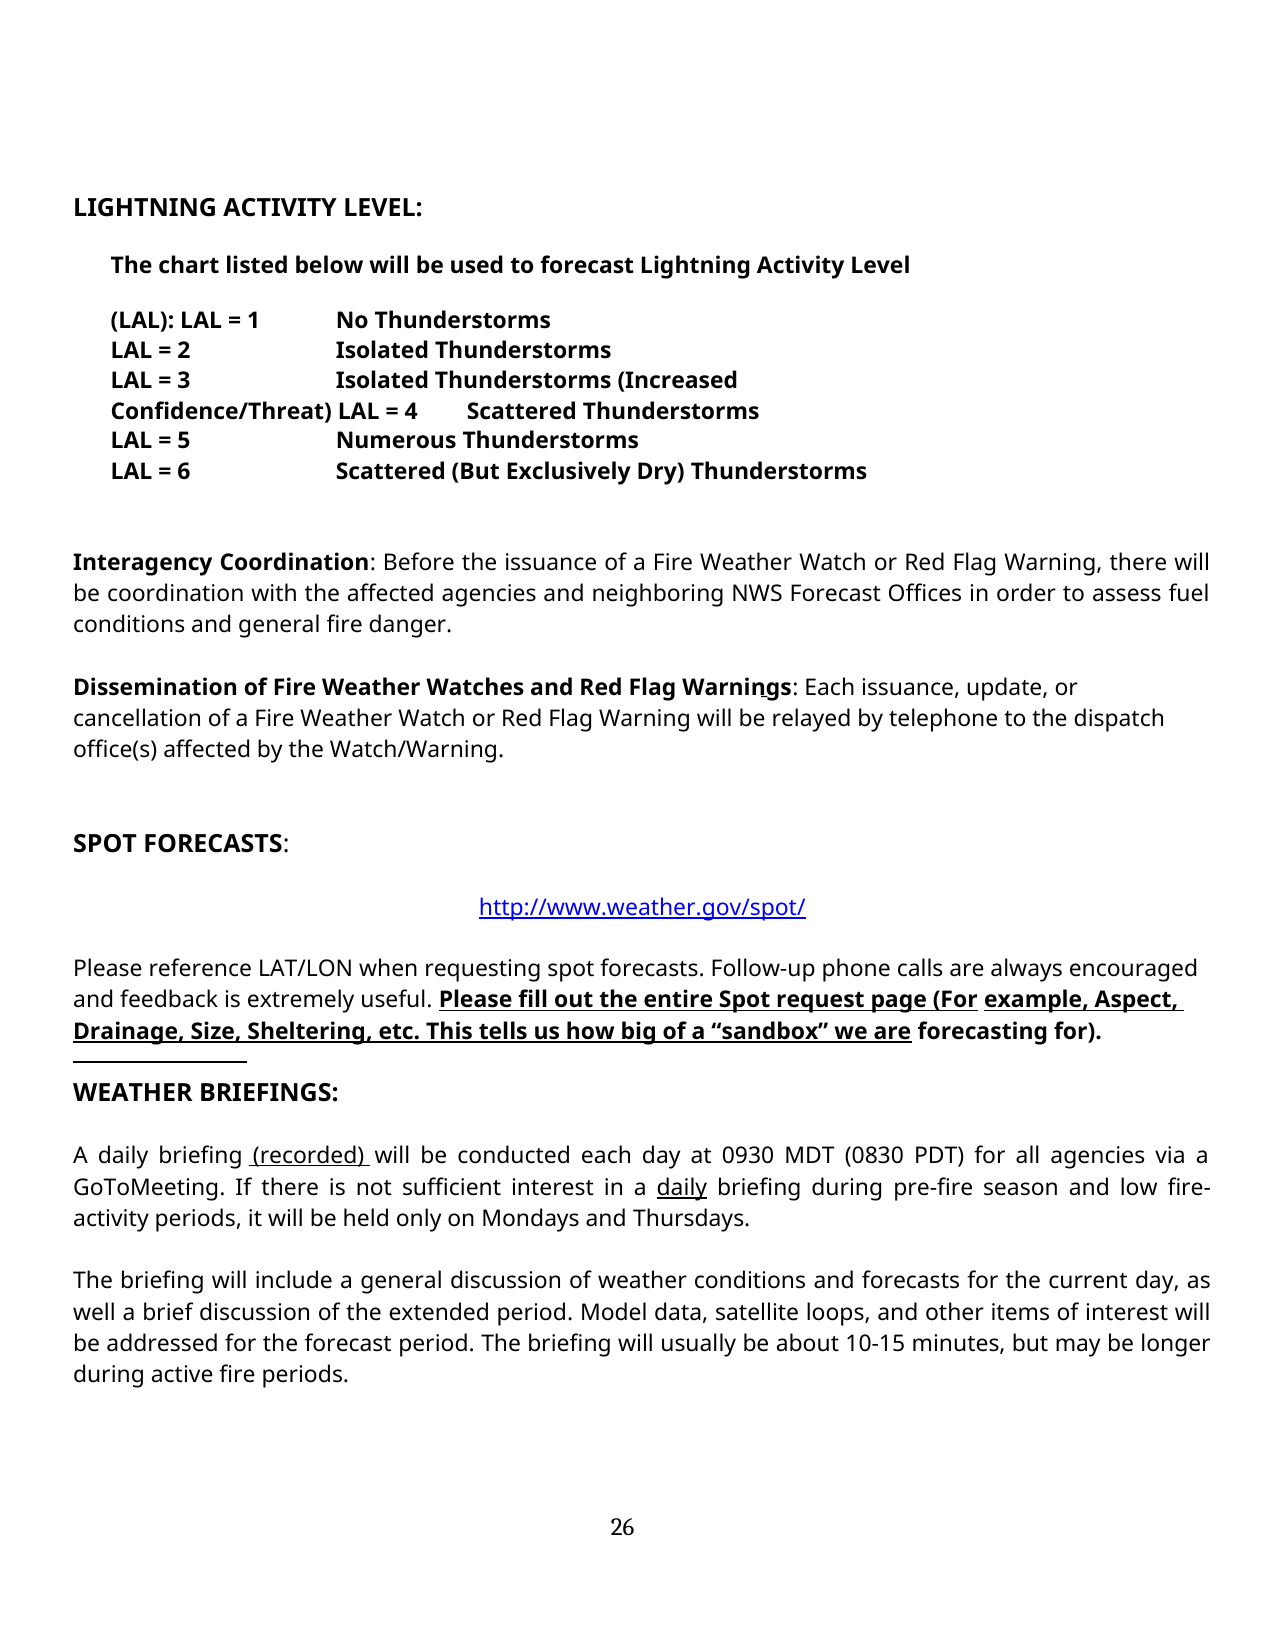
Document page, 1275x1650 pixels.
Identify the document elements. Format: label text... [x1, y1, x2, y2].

text LAL = 5 Numerous Thunderstorms [110, 426, 1275, 454]
text LAL = 6 Scattered (But Exclusively Dry) Thunderstorms [110, 454, 1275, 486]
text The briefing will include a general discussion of weather conditions and forecasts for the current day, as well a brief discussion of the extended period. Model data, satellite loops, and other items of interest will be addressed for the forecast period. The briefing will usually be about 10-15 minutes, but may be longer during active fire periods. [73, 1264, 1211, 1389]
text The chart listed below will be used to forecast Lightning Activity Level (LAL): LAL = 1 No Thunderstorms [110, 224, 939, 335]
text Please reference LAT/LON when requesting spot forecasts. Follow-up phone calls are always encouraged and feedback is extremely useful. Please fill out the entire Spot request page (For example, Aspect, Drainage, Size, Sheltering, etc. This tells us how big of a “sandbox” we are forecasting for). [73, 952, 1208, 1046]
subtitle SPOT FORECASTS: [73, 826, 1275, 860]
subtitle WEATHER BRIEFINGS: [73, 1074, 1275, 1108]
text Interagency Coordination: Before the issuance of a Fire Weather Watch or Red Flag Warning, there will be coordination with the affected agencies and neighboring NWS Forecast Offices in order to assess fuel conditions and general fire danger. [73, 546, 1211, 639]
text LAL = 2 Isolated Thunderstorms [110, 336, 1275, 364]
text Dissemination of Fire Weather Watches and Red Flag Warnings: Each issuance, update, or cancellation of a Fire Weather Watch or Red Flag Warning will be relayed by telephone to the dispatch office(s) affected by the Watch/Warning. [73, 671, 1212, 764]
text LAL = 3 Isolated Thunderstorms (Increased Confidence/Threat) LAL = 4 Scattered Thunderstorms [110, 364, 940, 426]
subtitle LIGHTNING ACTIVITY LEVEL: [73, 190, 1275, 224]
text A daily briefing (recorded) will be conducted each day at 0930 MDT (0830 PDT) for all agencies via a GoToMeeting. If there is not sufficient interest in a daily briefing during pre-fire season and low fire-activity periods, it will be held only on Mondays and Thursdays. [73, 1139, 1211, 1233]
text http://www.weather.gov/spot/ [345, 891, 939, 922]
